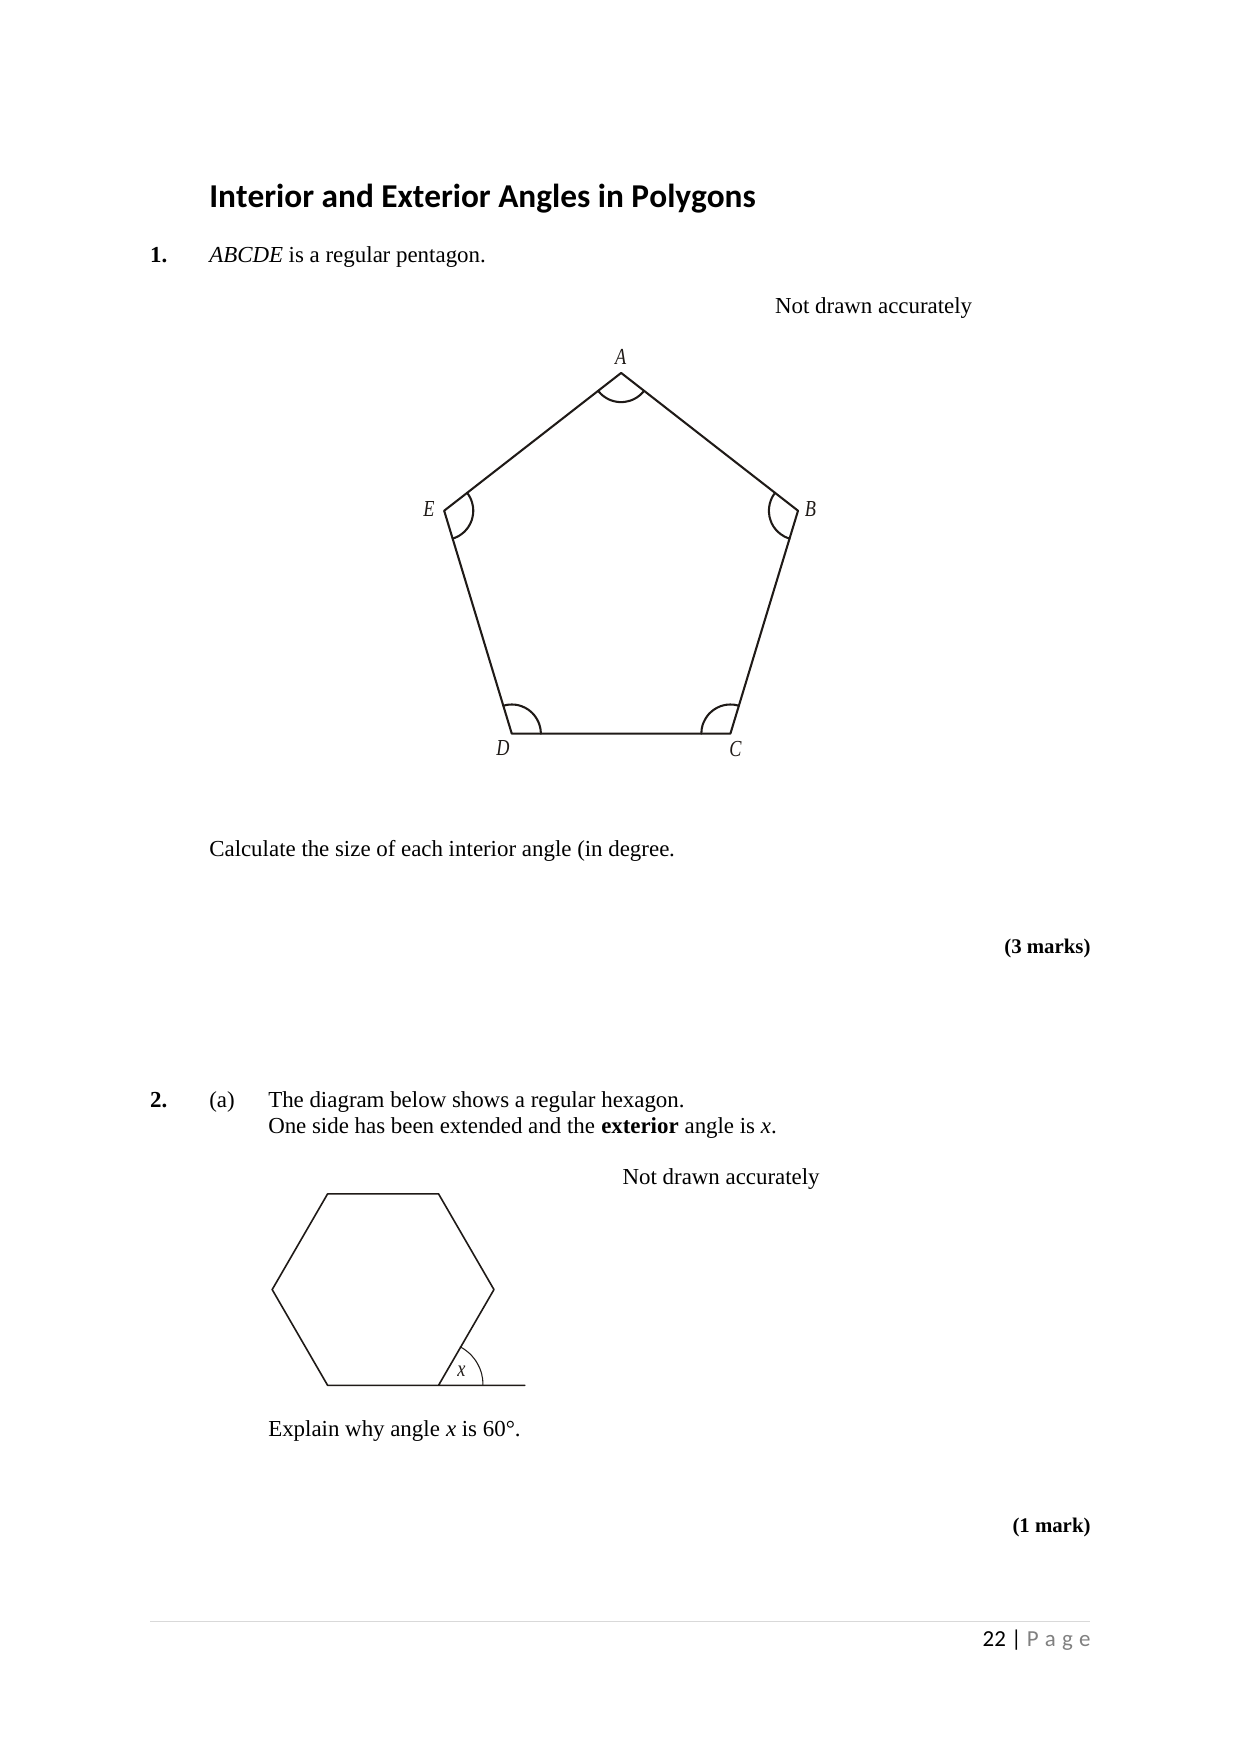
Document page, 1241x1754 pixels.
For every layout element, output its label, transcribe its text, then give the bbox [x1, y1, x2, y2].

text (3 marks) [150, 934, 1090, 958]
text Not drawn accurately [150, 292, 972, 318]
text Interior and Exterior Angles in Polygons [209, 175, 1031, 216]
text Not drawn accurately [386, 1163, 1031, 1190]
text Explain why angle x is 60°. [209, 1415, 1031, 1441]
text 1. ABCDE is a regular pentagon. [150, 241, 1031, 267]
text Calculate the size of each interior angle (in degree. [209, 835, 1031, 862]
text 2. (a) The diagram below shows a regular hexagon. One side has been extended and the exterior angle is x. [150, 1086, 1031, 1138]
text (1 mark) [150, 1513, 1090, 1537]
